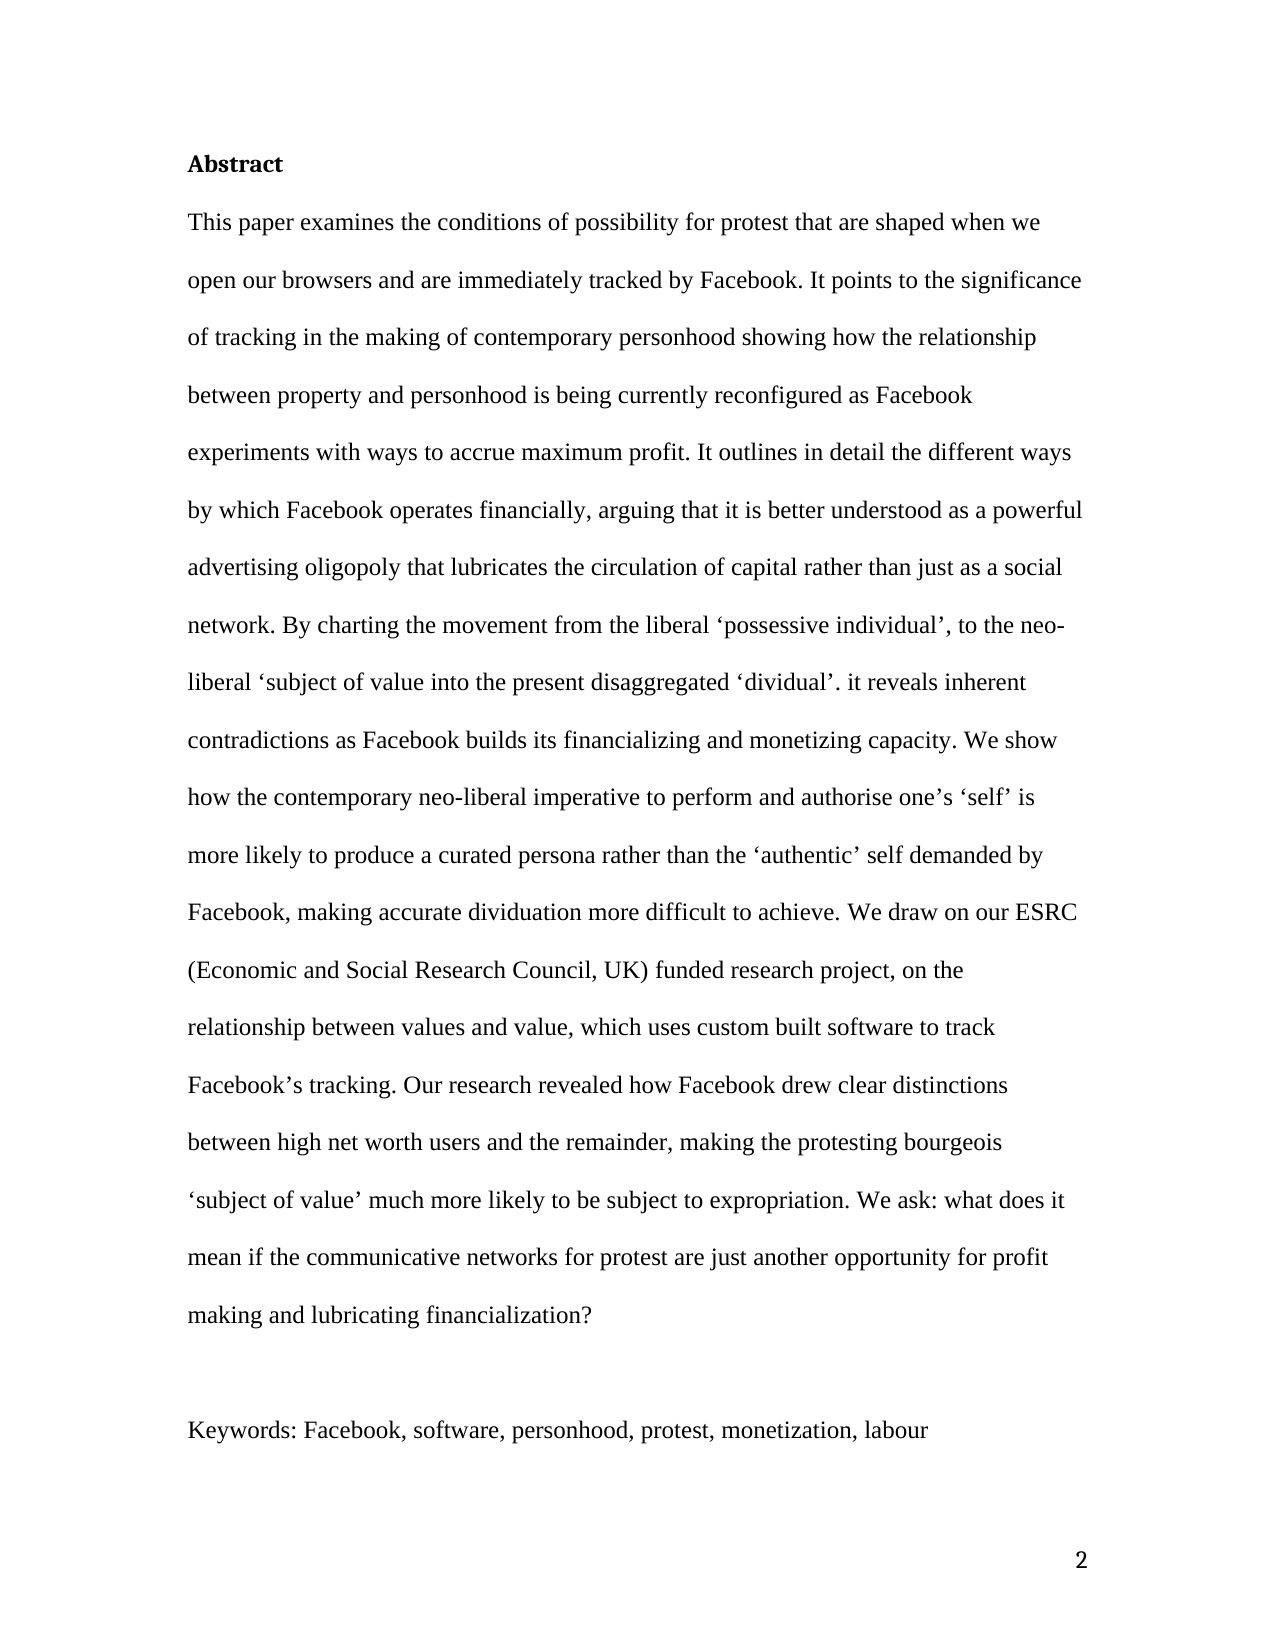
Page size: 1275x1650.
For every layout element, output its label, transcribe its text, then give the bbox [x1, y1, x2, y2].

text Keywords: Facebook, software, personhood, protest, monetization, labour [187, 1415, 1087, 1444]
text This paper examines the conditions of possibility for protest that are shaped when we open our browsers and are immediately tracked by Facebook. It points to the significance of tracking in the making of contemporary personhood showing how the relationship between property and personhood is being currently reconfigured as Facebook experiments with ways to accrue maximum profit. It outlines in detail the different ways by which Facebook operates financially, arguing that it is better understood as a powerful advertising oligopoly that lubricates the circulation of capital rather than just as a social network. By charting the movement from the liberal ‘possessive individual’, to the neo-liberal ‘subject of value into the present disaggregated ‘dividual’. it reveals inherent contradictions as Facebook builds its financializing and monetizing capacity. We show how the contemporary neo-liberal imperative to perform and authorise one’s ‘self’ is more likely to produce a curated persona rather than the ‘authentic’ self demanded by Facebook, making accurate dividuation more difficult to achieve. We draw on our ESRC (Economic and Social Research Council, UK) funded research project, on the relationship between values and value, which uses custom built software to track Facebook’s tracking. Our research revealed how Facebook drew clear distinctions between high net worth users and the remainder, making the protesting bourgeois ‘subject of value’ much more likely to be subject to expropriation. We ask: what does it mean if the communicative networks for protest are just another opportunity for profit making and lubricating financialization? [187, 207, 1087, 1329]
text Abstract [187, 150, 1087, 179]
